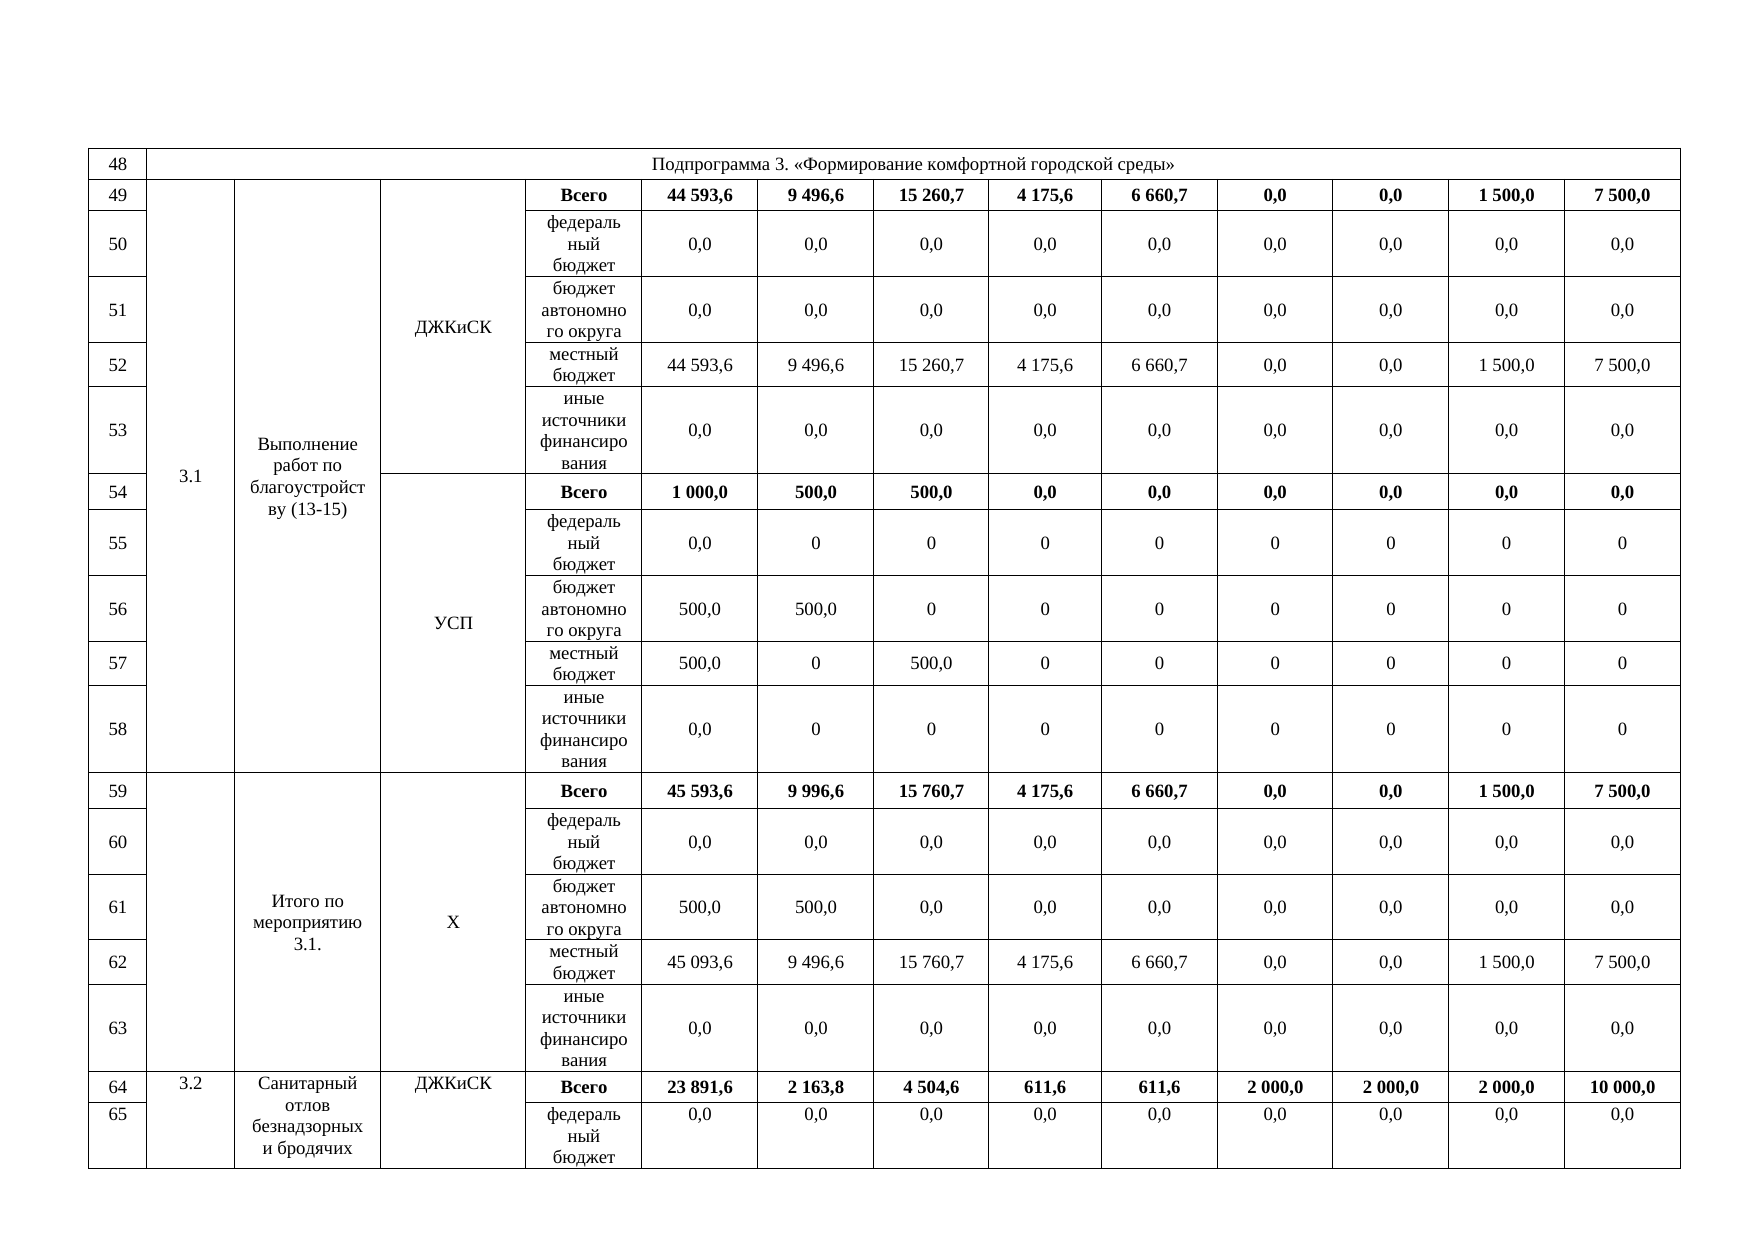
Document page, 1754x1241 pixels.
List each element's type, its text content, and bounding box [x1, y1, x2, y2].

table_cell 0,0 [1333, 940, 1448, 983]
table_cell 9 496,6 [758, 343, 873, 386]
table_cell 60 [89, 809, 146, 874]
table_cell 4 504,6 [874, 1072, 988, 1102]
table_cell 0,0 [1333, 875, 1448, 939]
table_cell 0,0 [874, 1103, 988, 1168]
table_cell 0 [1333, 686, 1448, 772]
table_cell 0,0 [1218, 387, 1332, 473]
table_cell 0,0 [1449, 985, 1564, 1071]
table_cell Х [381, 773, 525, 1071]
table_cell 0,0 [1333, 1103, 1448, 1168]
table_cell 0,0 [1333, 387, 1448, 473]
table_cell 0,0 [1449, 809, 1564, 874]
table_cell 0,0 [874, 211, 988, 276]
table_cell 44 593,6 [642, 343, 757, 386]
table_cell 0,0 [1333, 474, 1448, 509]
table_cell [147, 773, 234, 1071]
table_cell 0,0 [1333, 343, 1448, 386]
table_cell 51 [89, 277, 146, 342]
table_cell 4 175,6 [989, 773, 1101, 808]
table_cell 0,0 [1218, 809, 1332, 874]
table_cell 0,0 [1449, 875, 1564, 939]
table_cell 0,0 [758, 387, 873, 473]
table_cell местный бюджет [526, 940, 641, 983]
table_cell 0,0 [1218, 180, 1332, 210]
table_cell 0 [1449, 510, 1564, 575]
table_cell 1 000,0 [642, 474, 757, 509]
table_cell иные источники финансирования [526, 387, 641, 473]
table_cell 500,0 [758, 474, 873, 509]
table_cell 9 496,6 [758, 180, 873, 210]
table_cell 7 500,0 [1565, 343, 1680, 386]
table_cell 0,0 [642, 686, 757, 772]
table_cell 0,0 [1449, 474, 1564, 509]
table_cell 0,0 [874, 387, 988, 473]
table_cell 0,0 [989, 387, 1101, 473]
table_cell 0,0 [1333, 211, 1448, 276]
table_cell 10 000,0 [1565, 1072, 1680, 1102]
table_cell 0 [1102, 510, 1217, 575]
table_cell 1 500,0 [1449, 343, 1564, 386]
table_cell 0 [1333, 576, 1448, 641]
table_cell 0 [758, 686, 873, 772]
table_cell 6 660,7 [1102, 180, 1217, 210]
table_cell 3.2 [147, 1072, 234, 1168]
table_cell 0,0 [1102, 387, 1217, 473]
table_cell местный бюджет [526, 642, 641, 685]
table_cell 0,0 [989, 211, 1101, 276]
table_cell 65 [89, 1103, 146, 1168]
table_cell 4 175,6 [989, 343, 1101, 386]
table_cell 0,0 [758, 1103, 873, 1168]
table_cell 0 [1565, 686, 1680, 772]
table_cell 0 [1449, 576, 1564, 641]
table_cell 0 [758, 642, 873, 685]
table_cell 0 [989, 642, 1101, 685]
table_cell 0 [874, 686, 988, 772]
table_cell 0,0 [1218, 985, 1332, 1071]
table_cell 0,0 [642, 387, 757, 473]
table_cell бюджет автономно го округа [526, 875, 641, 939]
table_cell 1 500,0 [1449, 773, 1564, 808]
table_cell 9 996,6 [758, 773, 873, 808]
table_cell бюджет автономно го округа [526, 277, 641, 342]
table_cell 56 [89, 576, 146, 641]
table_cell 64 [89, 1072, 146, 1102]
table_cell 0 [874, 576, 988, 641]
table_cell 15 260,7 [874, 180, 988, 210]
table_cell 1 500,0 [1449, 180, 1564, 210]
table_cell 0,0 [758, 277, 873, 342]
table_cell 3.1 [147, 180, 234, 772]
table_cell 0,0 [874, 875, 988, 939]
table_cell 0,0 [989, 875, 1101, 939]
table_cell 0,0 [758, 985, 873, 1071]
table_cell 0,0 [1218, 773, 1332, 808]
table_cell 2 000,0 [1449, 1072, 1564, 1102]
table_cell 50 [89, 211, 146, 276]
table_cell 7 500,0 [1565, 180, 1680, 210]
table_cell 61 [89, 875, 146, 939]
table_cell Всего [526, 180, 641, 210]
table_cell 0 [989, 686, 1101, 772]
table_cell 44 593,6 [642, 180, 757, 210]
table_cell 500,0 [642, 875, 757, 939]
table_cell 0,0 [1218, 940, 1332, 983]
table_cell 0,0 [1333, 277, 1448, 342]
table_cell 0 [989, 576, 1101, 641]
table_cell 2 000,0 [1218, 1072, 1332, 1102]
table_cell федераль ный бюджет [526, 1103, 641, 1168]
table_cell 0,0 [1218, 1103, 1332, 1168]
table_cell 0,0 [1218, 211, 1332, 276]
table_cell 0,0 [1449, 1103, 1564, 1168]
table_cell 0 [1333, 642, 1448, 685]
table_cell Всего [526, 1072, 641, 1102]
table_cell 0,0 [989, 985, 1101, 1071]
table_cell 55 [89, 510, 146, 575]
table_cell 0,0 [1565, 1103, 1680, 1168]
table_cell Выполнение работ по благоустройст ву (13-15) [235, 180, 380, 772]
table_cell 0,0 [1102, 985, 1217, 1071]
table_cell федераль ный бюджет [526, 510, 641, 575]
table_cell 54 [89, 474, 146, 509]
table_cell 7 500,0 [1565, 773, 1680, 808]
table_cell 500,0 [642, 576, 757, 641]
table_cell 0,0 [1218, 474, 1332, 509]
table_cell 0,0 [1449, 211, 1564, 276]
table_cell 0 [1218, 686, 1332, 772]
table_cell 0,0 [1565, 875, 1680, 939]
table_cell 0,0 [1333, 180, 1448, 210]
table_cell 0 [1565, 576, 1680, 641]
table_cell иные источники финансирования [526, 985, 641, 1071]
table_cell 48 [89, 149, 146, 179]
table_cell 0 [1449, 642, 1564, 685]
table_cell федераль ный бюджет [526, 211, 641, 276]
table_cell 2 163,8 [758, 1072, 873, 1102]
table_cell 0,0 [1565, 809, 1680, 874]
table_cell 45 093,6 [642, 940, 757, 983]
table_cell 0,0 [758, 211, 873, 276]
table_cell 15 760,7 [874, 940, 988, 983]
table_cell 0,0 [1333, 809, 1448, 874]
table_cell 0,0 [642, 985, 757, 1071]
table_cell 0,0 [1218, 343, 1332, 386]
table_cell 4 175,6 [989, 940, 1101, 983]
table_cell 500,0 [758, 576, 873, 641]
table_cell 15 760,7 [874, 773, 988, 808]
table_cell 0,0 [1102, 1103, 1217, 1168]
table_cell 0,0 [989, 1103, 1101, 1168]
table_cell 1 500,0 [1449, 940, 1564, 983]
table_cell 49 [89, 180, 146, 210]
table_cell 0 [1565, 642, 1680, 685]
table_cell 500,0 [758, 875, 873, 939]
table_cell 6 660,7 [1102, 940, 1217, 983]
table_cell 0,0 [989, 809, 1101, 874]
table_cell 0,0 [1565, 387, 1680, 473]
table_cell 0,0 [642, 211, 757, 276]
table_cell 0 [874, 510, 988, 575]
table_cell 57 [89, 642, 146, 685]
table_cell 0,0 [758, 809, 873, 874]
table_cell 58 [89, 686, 146, 772]
table_cell 45 593,6 [642, 773, 757, 808]
table_cell 52 [89, 343, 146, 386]
table_cell 0,0 [1218, 875, 1332, 939]
table_cell 0,0 [642, 510, 757, 575]
table_cell 0,0 [1102, 277, 1217, 342]
table_cell 0,0 [1565, 985, 1680, 1071]
table_cell 53 [89, 387, 146, 473]
table_cell 0,0 [1102, 809, 1217, 874]
table_cell Итого по мероприятию 3.1. [235, 773, 380, 1071]
table_cell 611,6 [989, 1072, 1101, 1102]
table_cell 0 [989, 510, 1101, 575]
table_cell 6 660,7 [1102, 343, 1217, 386]
table_cell 0 [1218, 510, 1332, 575]
table_cell 500,0 [874, 642, 988, 685]
table_cell 0,0 [1449, 387, 1564, 473]
table_cell 0,0 [989, 277, 1101, 342]
table_cell 0,0 [1102, 474, 1217, 509]
table_cell 0 [1102, 576, 1217, 641]
table_cell Подпрограмма 3. «Формирование комфортной городской среды» [147, 149, 1680, 179]
table_cell 0 [1565, 510, 1680, 575]
table_cell 0,0 [1565, 211, 1680, 276]
table_cell 0 [1218, 576, 1332, 641]
table_cell 0,0 [1102, 875, 1217, 939]
table_cell 0 [1333, 510, 1448, 575]
table_cell ДЖКиСК [381, 1072, 525, 1168]
table_cell УСП [381, 474, 525, 772]
table_cell 59 [89, 773, 146, 808]
table_cell Всего [526, 474, 641, 509]
table_cell 0,0 [874, 809, 988, 874]
table_cell 63 [89, 985, 146, 1071]
table_cell 62 [89, 940, 146, 983]
table_cell 0,0 [1333, 773, 1448, 808]
table_cell 0,0 [642, 277, 757, 342]
table_cell 0,0 [1565, 277, 1680, 342]
table_cell 0,0 [1333, 985, 1448, 1071]
table_cell 9 496,6 [758, 940, 873, 983]
table_cell 0,0 [874, 985, 988, 1071]
table_cell иные источники финансирования [526, 686, 641, 772]
table_cell 0,0 [642, 809, 757, 874]
table_cell 0,0 [1565, 474, 1680, 509]
table_cell 0 [1102, 642, 1217, 685]
table_cell Санитарный отлов безнадзорных и бродячих животных (17) [235, 1072, 380, 1168]
table_cell 2 000,0 [1333, 1072, 1448, 1102]
table_cell 15 260,7 [874, 343, 988, 386]
table_cell 0 [1449, 686, 1564, 772]
table_cell 0 [1218, 642, 1332, 685]
table_cell 0,0 [874, 277, 988, 342]
table_cell 500,0 [874, 474, 988, 509]
table_cell 7 500,0 [1565, 940, 1680, 983]
table_cell местный бюджет [526, 343, 641, 386]
table_cell 6 660,7 [1102, 773, 1217, 808]
table_cell 0,0 [989, 474, 1101, 509]
table_cell 0,0 [1102, 211, 1217, 276]
table_cell ДЖКиСК [381, 180, 525, 473]
table_cell 0 [1102, 686, 1217, 772]
table_cell 4 175,6 [989, 180, 1101, 210]
table_cell 0,0 [1449, 277, 1564, 342]
table_cell федераль ный бюджет [526, 809, 641, 874]
table_cell 611,6 [1102, 1072, 1217, 1102]
table_cell бюджет автономно го округа [526, 576, 641, 641]
table_cell 0,0 [1218, 277, 1332, 342]
table_cell 23 891,6 [642, 1072, 757, 1102]
table_cell Всего [526, 773, 641, 808]
table_cell 0 [758, 510, 873, 575]
table_cell 500,0 [642, 642, 757, 685]
table_cell 0,0 [642, 1103, 757, 1168]
